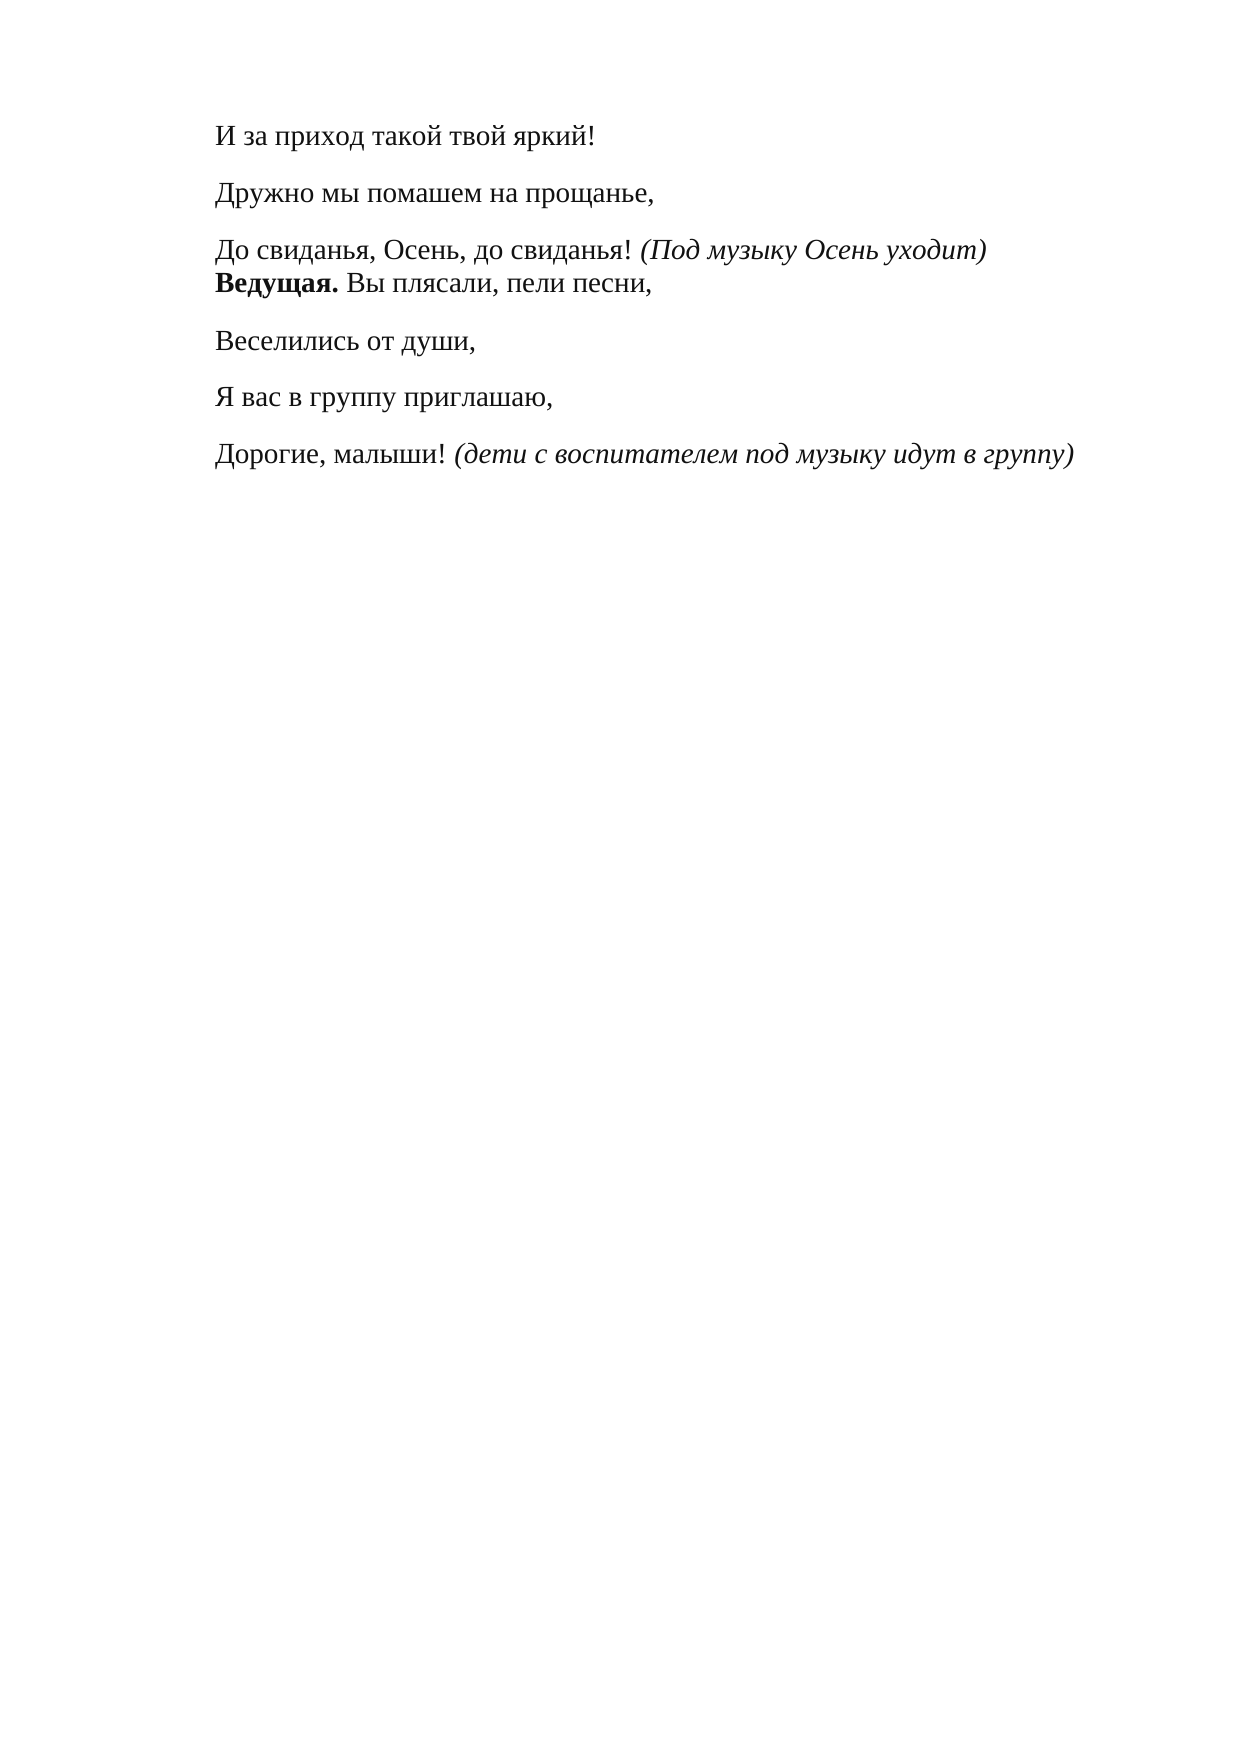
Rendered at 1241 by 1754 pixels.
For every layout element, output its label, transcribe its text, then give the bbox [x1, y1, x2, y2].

text Ведущая. Вы плясали, пели песни, [177, 266, 1152, 299]
text Я вас в группу приглашаю, [177, 379, 1152, 413]
text Веселились от души, [177, 323, 1152, 356]
text Дорогие, малыши! (дети с воспитателем под музыку идут в группу) [177, 437, 1152, 470]
text До свиданья, Осень, до свиданья! (Под музыку Осень уходит) [177, 232, 1152, 266]
text Дружно мы помашем на прощанье, [177, 175, 1152, 209]
text И за приход такой твой яркий! [177, 118, 1152, 152]
